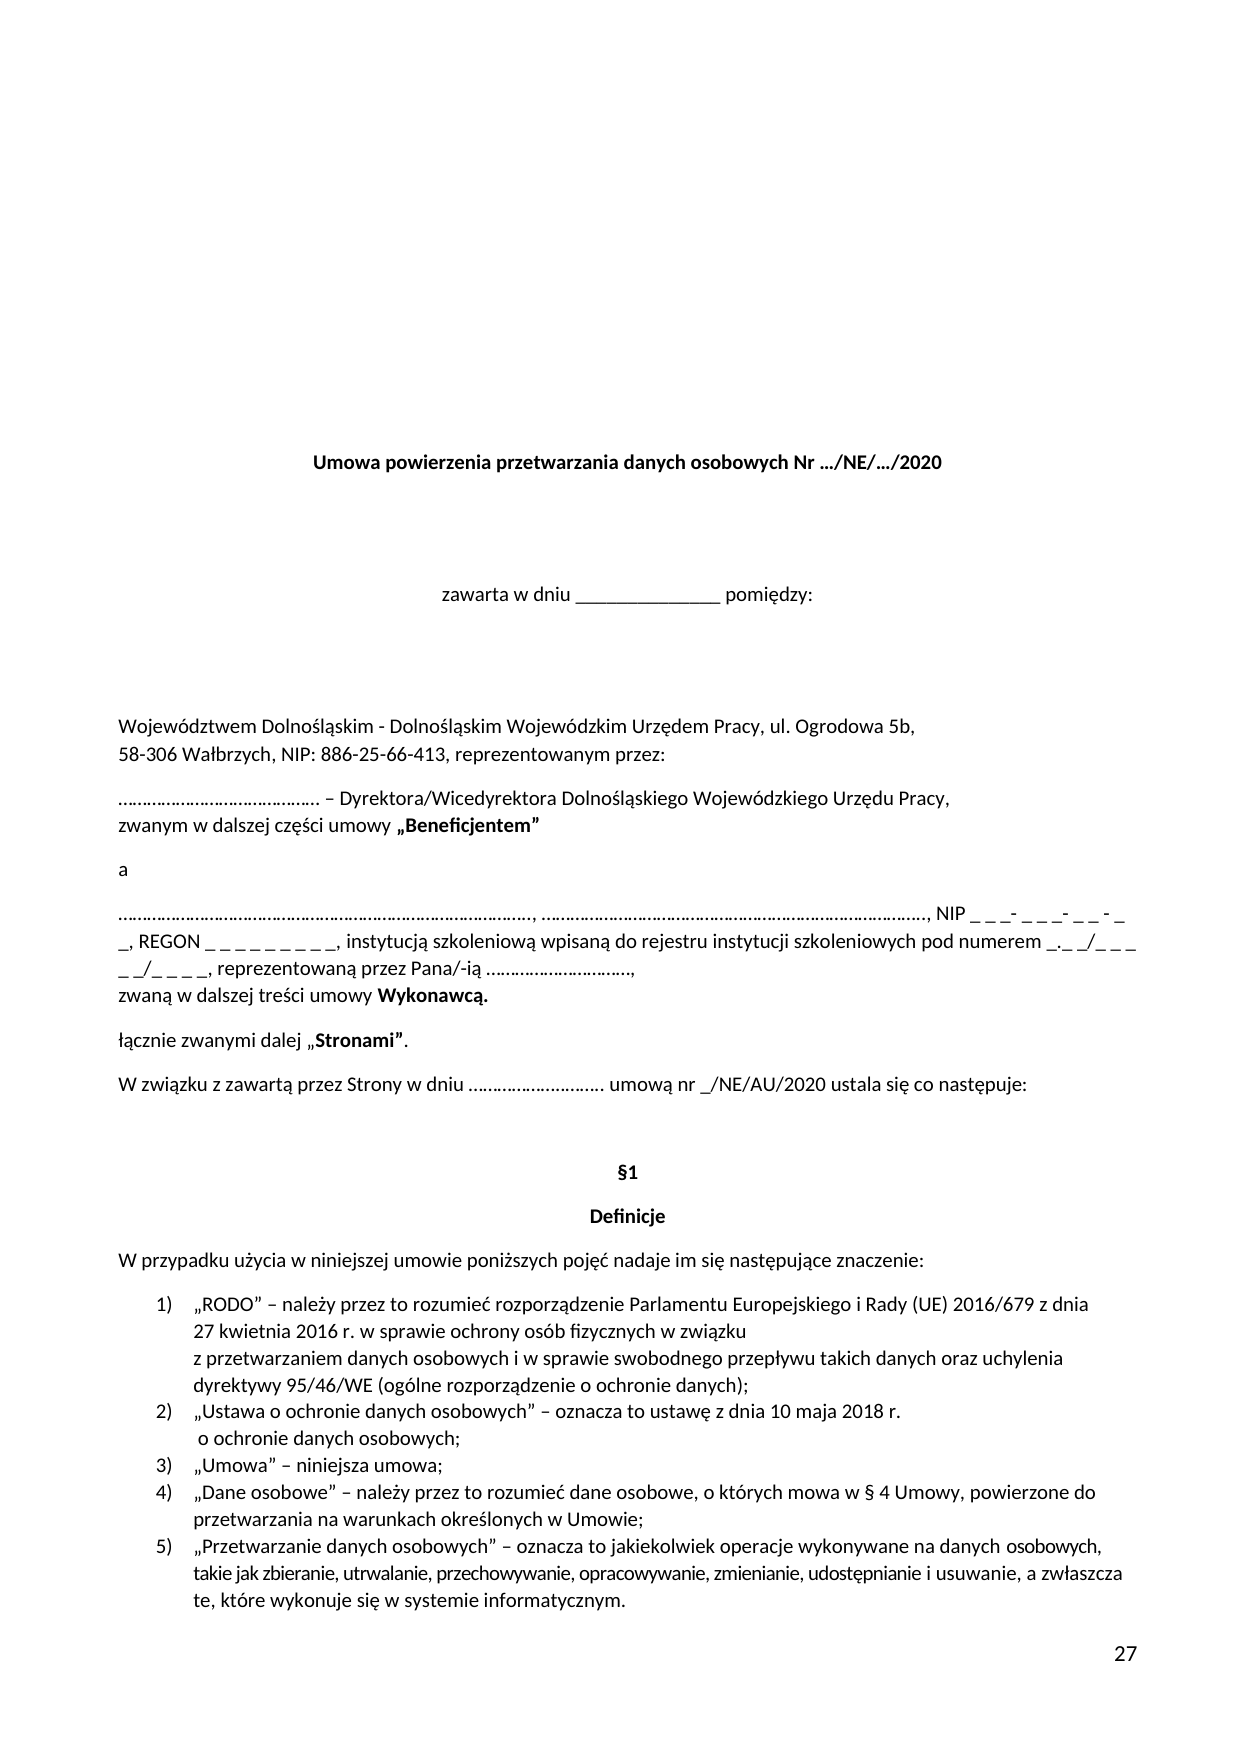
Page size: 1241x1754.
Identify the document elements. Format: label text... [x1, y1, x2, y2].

list „Ustawa o ochronie danych osobowych” – oznacza to ustawę z dnia 10 maja 2018 r. o ochronie danych osobowych; [156, 1399, 1137, 1451]
text Umowa powierzenia przetwarzania danych osobowych Nr …/NE/…/2020 [118, 449, 1137, 474]
text W przypadku użycia w niniejszej umowie poniższych pojęć nadaje im się następujące znaczenie: [118, 1247, 1137, 1272]
text W związku z zawartą przez Strony w dniu ………………..…….. umową nr _/NE/AU/2020 ustala się co następuje: [118, 1071, 1137, 1096]
text Województwem Dolnośląskim - Dolnośląskim Wojewódzkim Urzędem Pracy, ul. Ogrodowa 5b, 58-306 Wałbrzych, NIP: 886-25-66-413, reprezentowanym przez: [118, 713, 1137, 766]
list „RODO” – należy przez to rozumieć rozporządzenie Parlamentu Europejskiego i Rady (UE) 2016/679 z dnia 27 kwietnia 2016 r. w sprawie ochrony osób fizycznych w związku z przetwarzaniem danych osobowych i w sprawie swobodnego przepływu takich danych oraz uchylenia dyrektywy 95/46/WE (ogólne rozporządzenie o ochronie danych); [156, 1291, 1137, 1397]
text …………………………………… – Dyrektora/Wicedyrektora Dolnośląskiego Wojewódzkiego Urzędu Pracy, zwanym w dalszej części umowy „Beneficjentem” [118, 785, 1137, 838]
list „Umowa” – niniejsza umowa; [156, 1452, 1137, 1478]
list „Dane osobowe” – należy przez to rozumieć dane osobowe, o których mowa w § 4 Umowy, powierzone do przetwarzania na warunkach określonych w Umowie; [156, 1479, 1137, 1532]
text Definicje [118, 1203, 1137, 1228]
text łącznie zwanymi dalej „Stronami”. [118, 1027, 1137, 1052]
text a [118, 856, 1137, 882]
text §1 [118, 1159, 1137, 1184]
text zawarta w dniu ______________ pomiędzy: [118, 581, 1137, 607]
list „Przetwarzanie danych osobowych” – oznacza to jakiekolwiek operacje wykonywane na danych osobowych, takie jak zbieranie, utrwalanie, przechowywanie, opracowywanie, zmienianie, udostępnianie i usuwanie, a zwłaszcza te, które wykonuje się w systemie informatycznym. [156, 1533, 1137, 1612]
text ………………………………………………………………………….., …………………………………………………………………….., NIP _ _ _- _ _ _- _ _ - _ _, REGON _ _ _ _ _ _ _ _ _, instytucją szkoleniową wpisaną do rejestru instytucji szkoleniowych pod numerem _._ _/_ _ _ _ _/_ _ _ _, reprezentowaną przez Pana/-ią …………………………, zwaną w dalszej treści umowy Wykonawcą. [118, 901, 1137, 1008]
